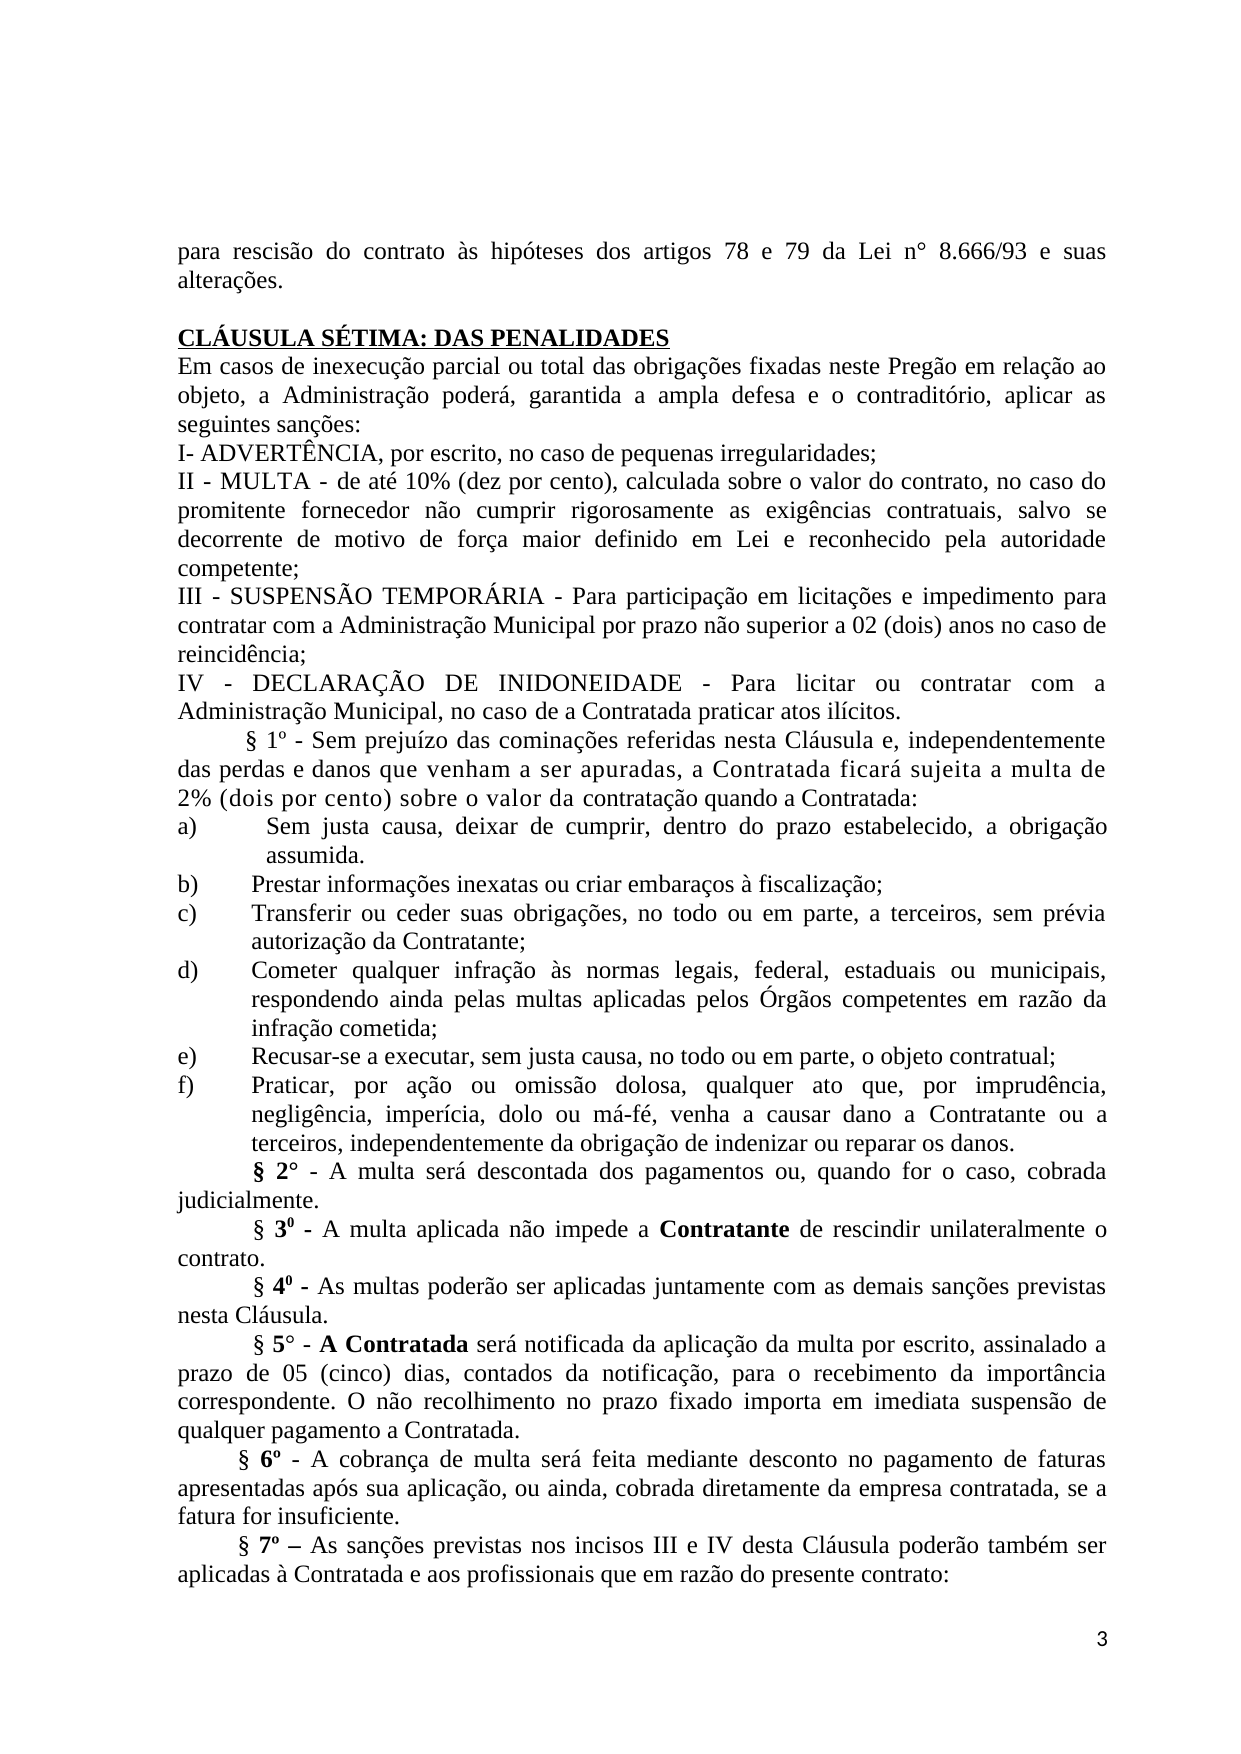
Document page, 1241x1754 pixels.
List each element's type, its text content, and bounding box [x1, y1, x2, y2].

text Em casos de inexecução parcial ou total das obrigações fixadas neste Pregão em relação ao objeto, a Administração poderá, garantida a ampla defesa e o contraditório, aplicar as seguintes sanções: [177, 351, 1107, 438]
text § 1º - Sem prejuízo das cominações referidas nesta Cláusula e, independentemente das perdas e danos que venham a ser apuradas, a Contratada ficará sujeita a multa de 2% (dois por cento) sobre o valor da contratação quando a Contratada: [177, 725, 1107, 811]
text § 30 - A multa aplicada não impede a Contratante de rescindir unilateralmente o contrato. [177, 1214, 1107, 1271]
list Transferir ou ceder suas obrigações, no todo ou em parte, a terceiros, sem prévia autorização da Contratante; [177, 898, 1107, 955]
list Prestar informações inexatas ou criar embaraços à fiscalização; [177, 869, 1107, 898]
text CLÁUSULA SÉTIMA: DAS PENALIDADES [177, 323, 1107, 351]
text f) Praticar, por ação ou omissão dolosa, qualquer ato que, por imprudência, negligência, imperícia, dolo ou má-fé, venha a causar dano a Contratante ou a terceiros, independentemente da obrigação de indenizar ou reparar os danos. [177, 1070, 1107, 1156]
text IV - DECLARAÇÃO DE INIDONEIDADE - Para licitar ou contratar com a Administração Municipal, no caso de a Contratada praticar atos ilícitos. [177, 668, 1107, 725]
text § 5° - A Contratada será notificada da aplicação da multa por escrito, assinalado a prazo de 05 (cinco) dias, contados da notificação, para o recebimento da importância correspondente. O não recolhimento no prazo fixado importa em imediata suspensão de qualquer pagamento a Contratada. [177, 1329, 1107, 1444]
list Sem justa causa, deixar de cumprir, dentro do prazo estabelecido, a obrigação assumida. [177, 811, 1107, 869]
text § 40 - As multas poderão ser aplicadas juntamente com as demais sanções previstas nesta Cláusula. [177, 1271, 1107, 1329]
text § 2° - A multa será descontada dos pagamentos ou, quando for o caso, cobrada judicialmente. [177, 1156, 1107, 1214]
text II - MULTA - de até 10% (dez por cento), calculada sobre o valor do contrato, no caso do promitente fornecedor não cumprir rigorosamente as exigências contratuais, salvo se decorrente de motivo de força maior definido em Lei e reconhecido pela autoridade competente; [177, 466, 1107, 581]
text I- ADVERTÊNCIA, por escrito, no caso de pequenas irregularidades; [177, 438, 1107, 466]
list Cometer qualquer infração às normas legais, federal, estaduais ou municipais, respondendo ainda pelas multas aplicadas pelos Órgãos competentes em razão da infração cometida; [177, 955, 1107, 1041]
text § 6º - A cobrança de multa será feita mediante desconto no pagamento de faturas apresentadas após sua aplicação, ou ainda, cobrada diretamente da empresa contratada, se a fatura for insuficiente. [177, 1444, 1107, 1530]
text § 7º – As sanções previstas nos incisos III e IV desta Cláusula poderão também ser aplicadas à Contratada e aos profissionais que em razão do presente contrato: [177, 1530, 1107, 1588]
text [177, 236, 1107, 294]
list Recusar-se a executar, sem justa causa, no todo ou em parte, o objeto contratual; [177, 1041, 1107, 1070]
text III - SUSPENSÃO TEMPORÁRIA - Para participação em licitações e impedimento para contratar com a Administração Municipal por prazo não superior a 02 (dois) anos no caso de reincidência; [177, 581, 1107, 668]
